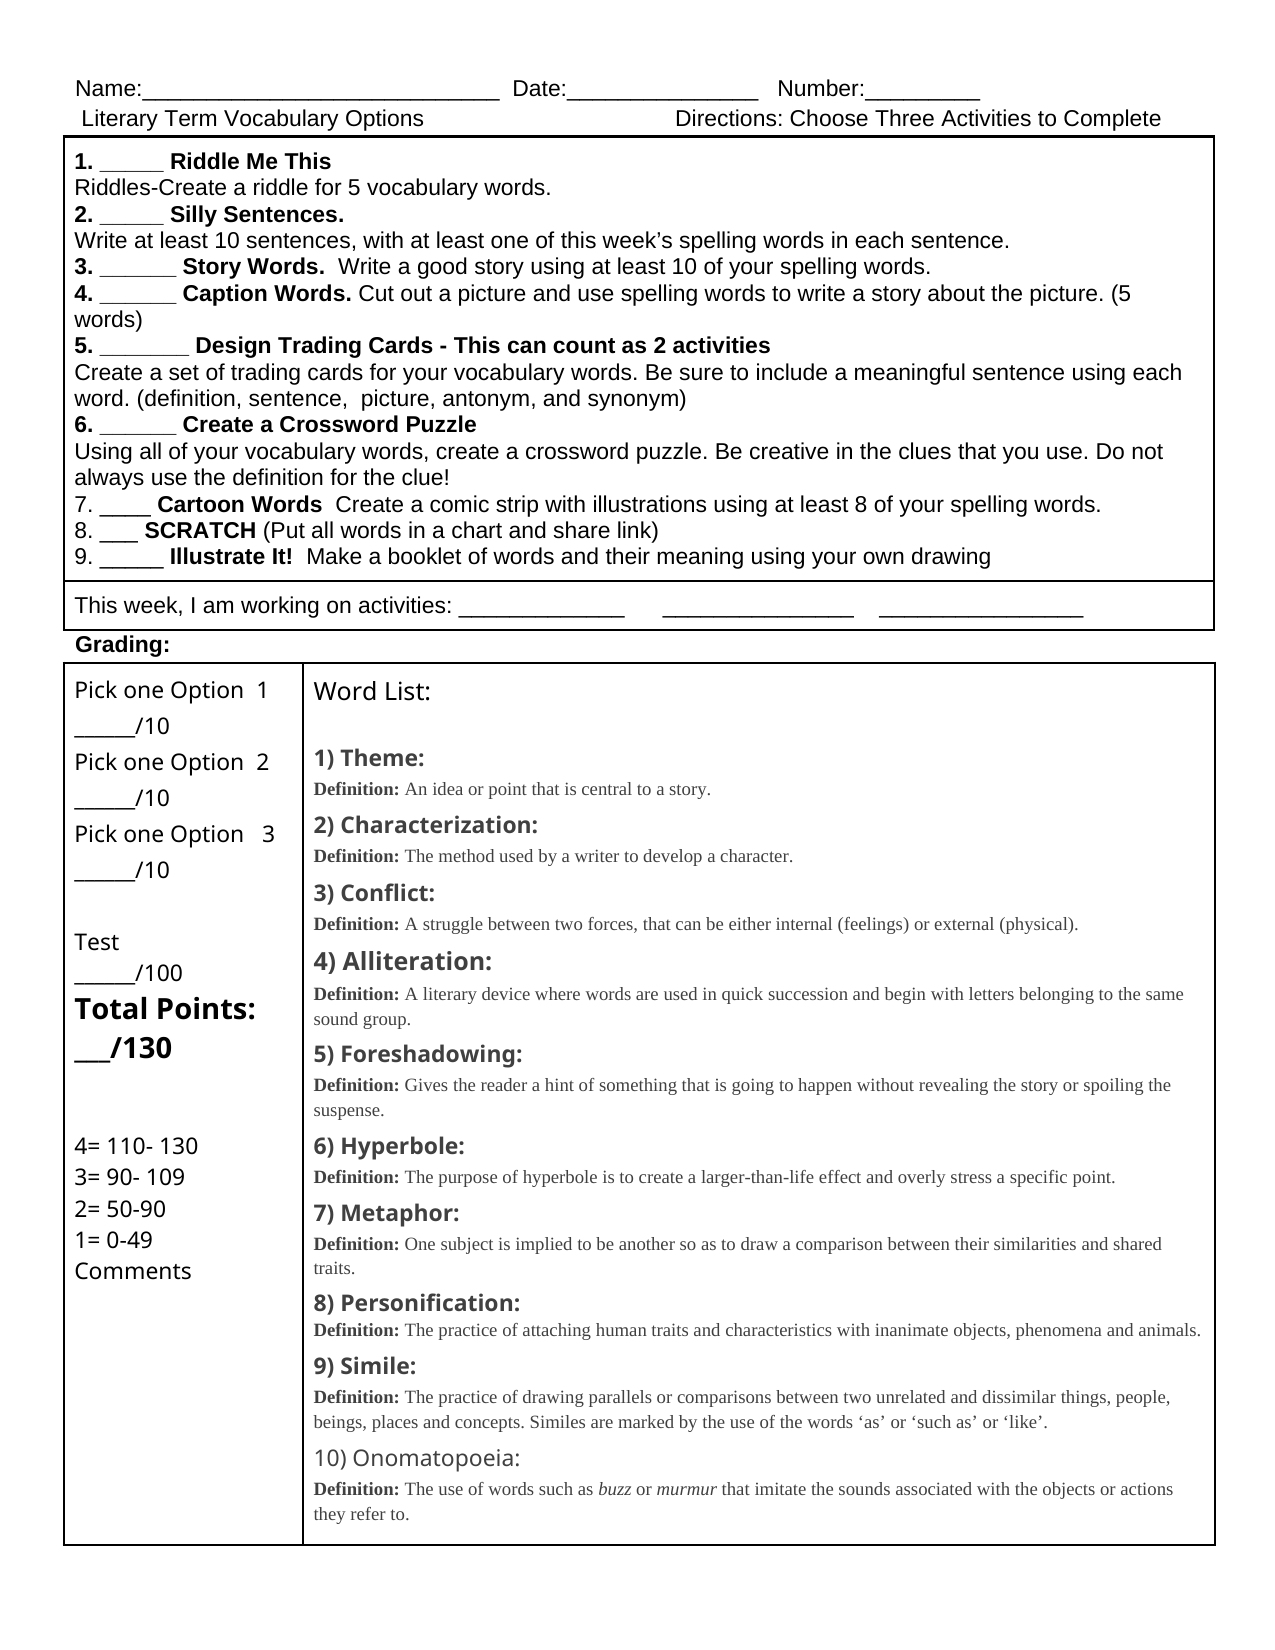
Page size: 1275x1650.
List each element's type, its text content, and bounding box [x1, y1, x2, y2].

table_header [65, 664, 302, 1543]
table_header 1. _____ Riddle Me This Riddles-Create a riddle for 5 vocabulary words. 2. _____ Silly Sentences. Write at least 10 sentences, with at least one of this week’s spelling words in each sentence. 3. ______ Story Words. Write a good story using at least 10 of your spelling words. 4. ______ Caption Words. Cut out a picture and use spelling words to write a story about the picture. (5 words) 5. _______ Design Trading Cards - This can count as 2 activities Create a set of trading cards for your vocabulary words. Be sure to include a meaningful sentence using each word. (definition, sentence, picture, antonym, and synonym) 6. ______ Create a Crossword Puzzle Using all of your vocabulary words, create a crossword puzzle. Be creative in the clues that you use. Do not always use the definition for the clue! 7. ____ Cartoon Words Create a comic strip with illustrations using at least 8 of your spelling words. 8. ___ SCRATCH (Put all words in a chart and share link) 9. _____ Illustrate It! Make a booklet of words and their meaning using your own drawing [65, 138, 1213, 580]
text Grading: [75, 631, 1200, 658]
table_cell This week, I am working on activities: _____________ _______________ ________________ [65, 582, 1213, 629]
text Literary Term Vocabulary Options Directions: Choose Three Activities to Complete [75, 105, 1200, 132]
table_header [304, 664, 1214, 1543]
text Name:____________________________ Date:_______________ Number:_________ [75, 75, 1200, 101]
